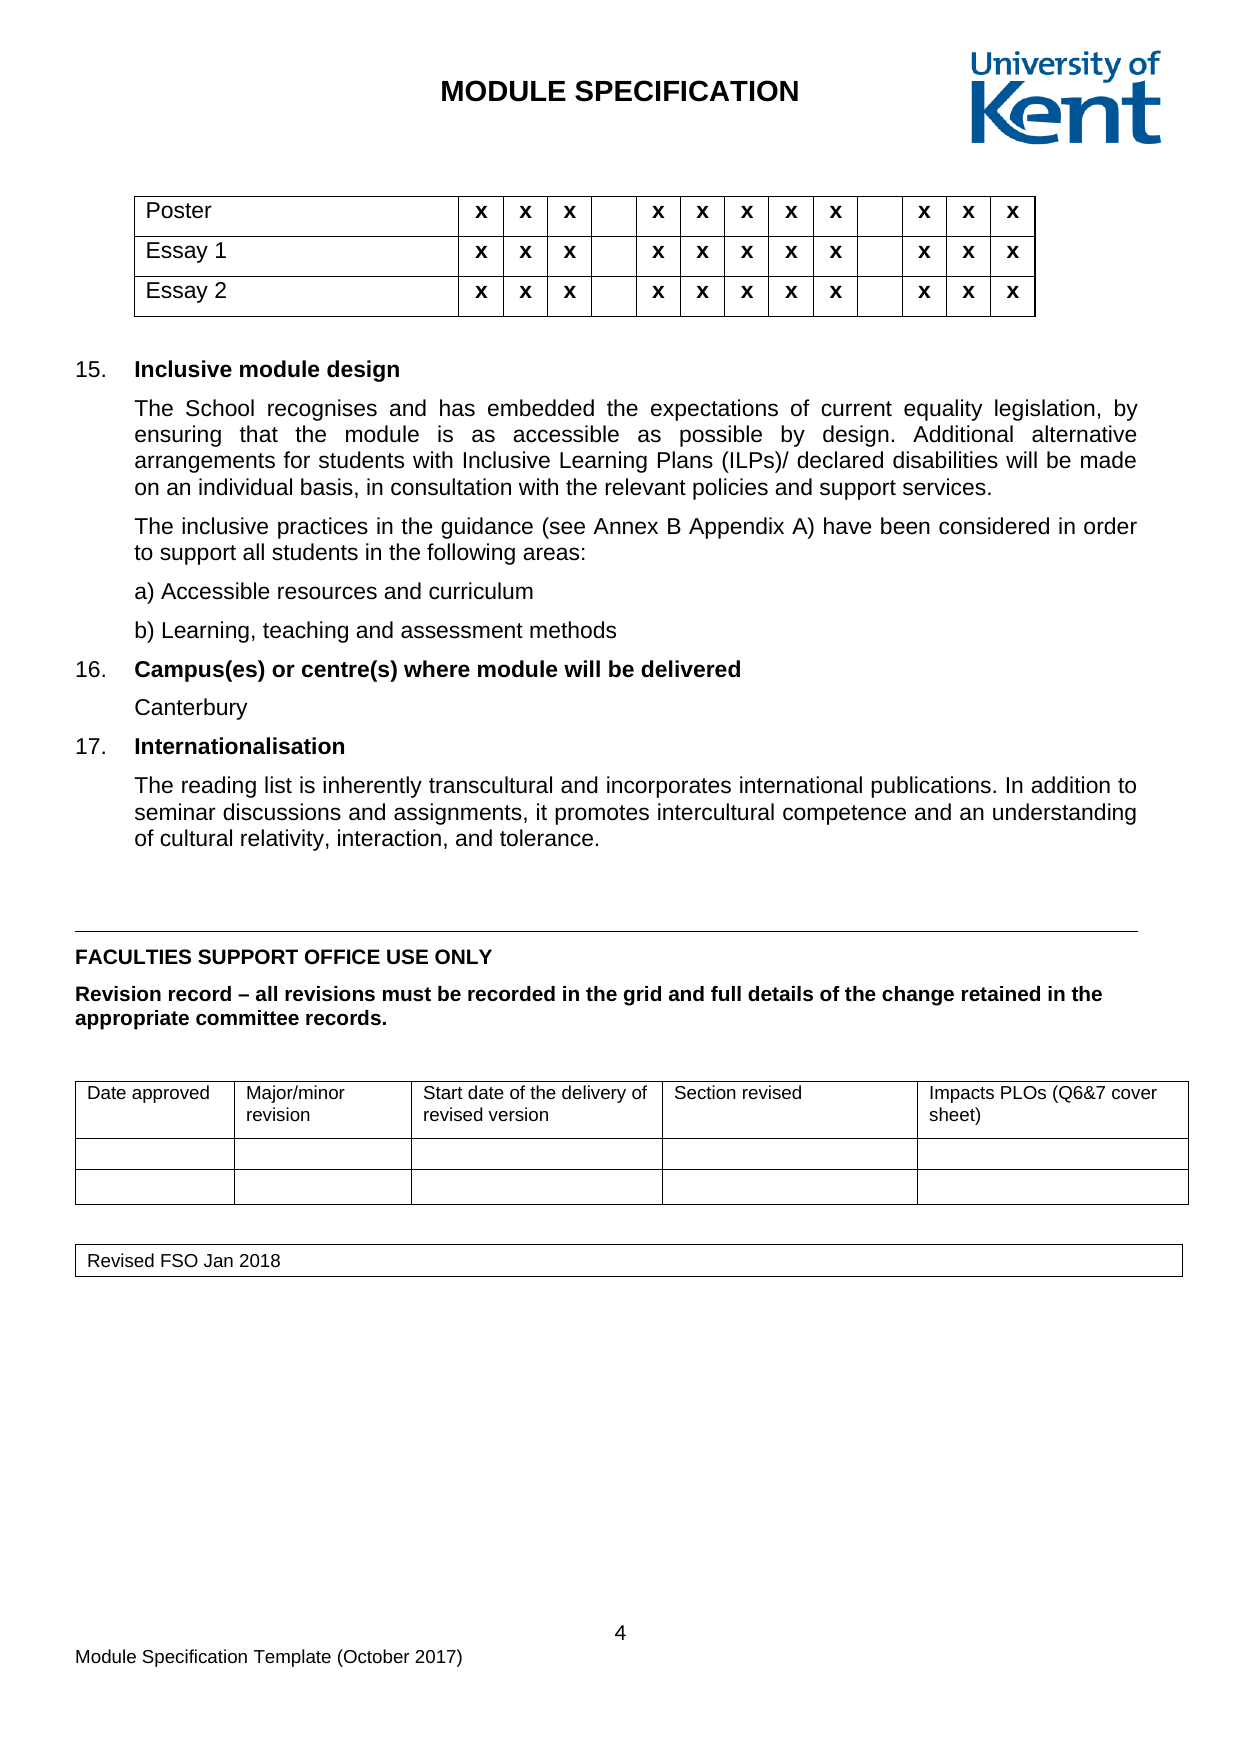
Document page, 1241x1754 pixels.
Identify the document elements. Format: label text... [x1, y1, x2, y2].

text The inclusive practices in the guidance (see Annex B Appendix A) have been considered in order to support all students in the following areas: [134, 513, 1138, 565]
table_cell [592, 197, 636, 236]
table_cell x [725, 197, 768, 236]
table_cell x [548, 237, 591, 276]
table_cell [235, 1170, 411, 1204]
table_cell x [681, 277, 724, 316]
table_cell [412, 1170, 662, 1204]
table_cell x [947, 197, 990, 236]
table_header Impacts PLOs (Q6&7 cover sheet) [918, 1082, 1188, 1137]
list Internationalisation [75, 733, 1138, 759]
table_cell x [903, 277, 946, 316]
table_cell x [459, 197, 503, 236]
list Campus(es) or centre(s) where module will be delivered [75, 656, 1138, 682]
table_cell [858, 197, 902, 236]
table_cell [858, 277, 902, 316]
text Revision record – all revisions must be recorded in the grid and full details of the change retained in the appropriate committee records. [75, 981, 1138, 1029]
table_cell x [548, 197, 591, 236]
table_cell x [903, 197, 946, 236]
table_cell x [947, 277, 990, 316]
table_cell [918, 1139, 1188, 1169]
table_cell [663, 1139, 917, 1169]
table_cell x [459, 237, 503, 276]
table_cell [76, 1170, 234, 1204]
table_cell x [991, 277, 1034, 316]
text The School recognises and has embedded the expectations of current equality legislation, by ensuring that the module is as accessible as possible by design. Additional alternative arrangements for students with Inclusive Learning Plans (ILPs)/ declared disabilities will be made on an individual basis, in consultation with the relevant policies and support services. [134, 395, 1138, 500]
text The reading list is inherently transcultural and incorporates international publications. In addition to seminar discussions and assignments, it promotes intercultural competence and an understanding of cultural relativity, interaction, and tolerance. [134, 772, 1138, 851]
table_cell x [814, 237, 857, 276]
table_cell x [504, 237, 547, 276]
table_cell x [504, 197, 547, 236]
table_cell Essay 2 [135, 277, 458, 316]
table_cell [858, 237, 902, 276]
table_cell x [459, 277, 503, 316]
table_cell x [637, 277, 680, 316]
table_cell x [769, 197, 813, 236]
table_cell Poster [135, 197, 458, 236]
text b) Learning, teaching and assessment methods [134, 617, 1138, 643]
table_cell [592, 237, 636, 276]
table_cell [235, 1139, 411, 1169]
table_cell x [947, 237, 990, 276]
table_cell [76, 1139, 234, 1169]
picture [970, 48, 1163, 145]
table_cell x [903, 237, 946, 276]
text FACULTIES SUPPORT OFFICE USE ONLY [75, 945, 1138, 969]
table_header Revised FSO Jan 2018 [76, 1245, 1182, 1276]
table_cell x [769, 277, 813, 316]
table_header Section revised [663, 1082, 917, 1137]
table_cell x [814, 197, 857, 236]
table_cell [592, 277, 636, 316]
table_cell [663, 1170, 917, 1204]
list Inclusive module design [75, 356, 1138, 382]
table_cell x [769, 237, 813, 276]
table_cell x [725, 237, 768, 276]
table_cell [412, 1139, 662, 1169]
table_cell Essay 1 [135, 237, 458, 276]
table_cell x [548, 277, 591, 316]
table_header Date approved [76, 1082, 234, 1137]
table_header Major/minor revision [235, 1082, 411, 1137]
table_cell x [504, 277, 547, 316]
table_cell x [725, 277, 768, 316]
table_cell x [991, 237, 1034, 276]
text a) Accessible resources and curriculum [134, 578, 1138, 604]
table_cell x [681, 237, 724, 276]
table_cell x [991, 197, 1034, 236]
table_cell x [681, 197, 724, 236]
table_cell x [637, 237, 680, 276]
table_cell x [637, 197, 680, 236]
text Canterbury [134, 694, 1138, 721]
table_cell x [814, 277, 857, 316]
table_cell [918, 1170, 1188, 1204]
table_header Start date of the delivery of revised version [412, 1082, 662, 1137]
